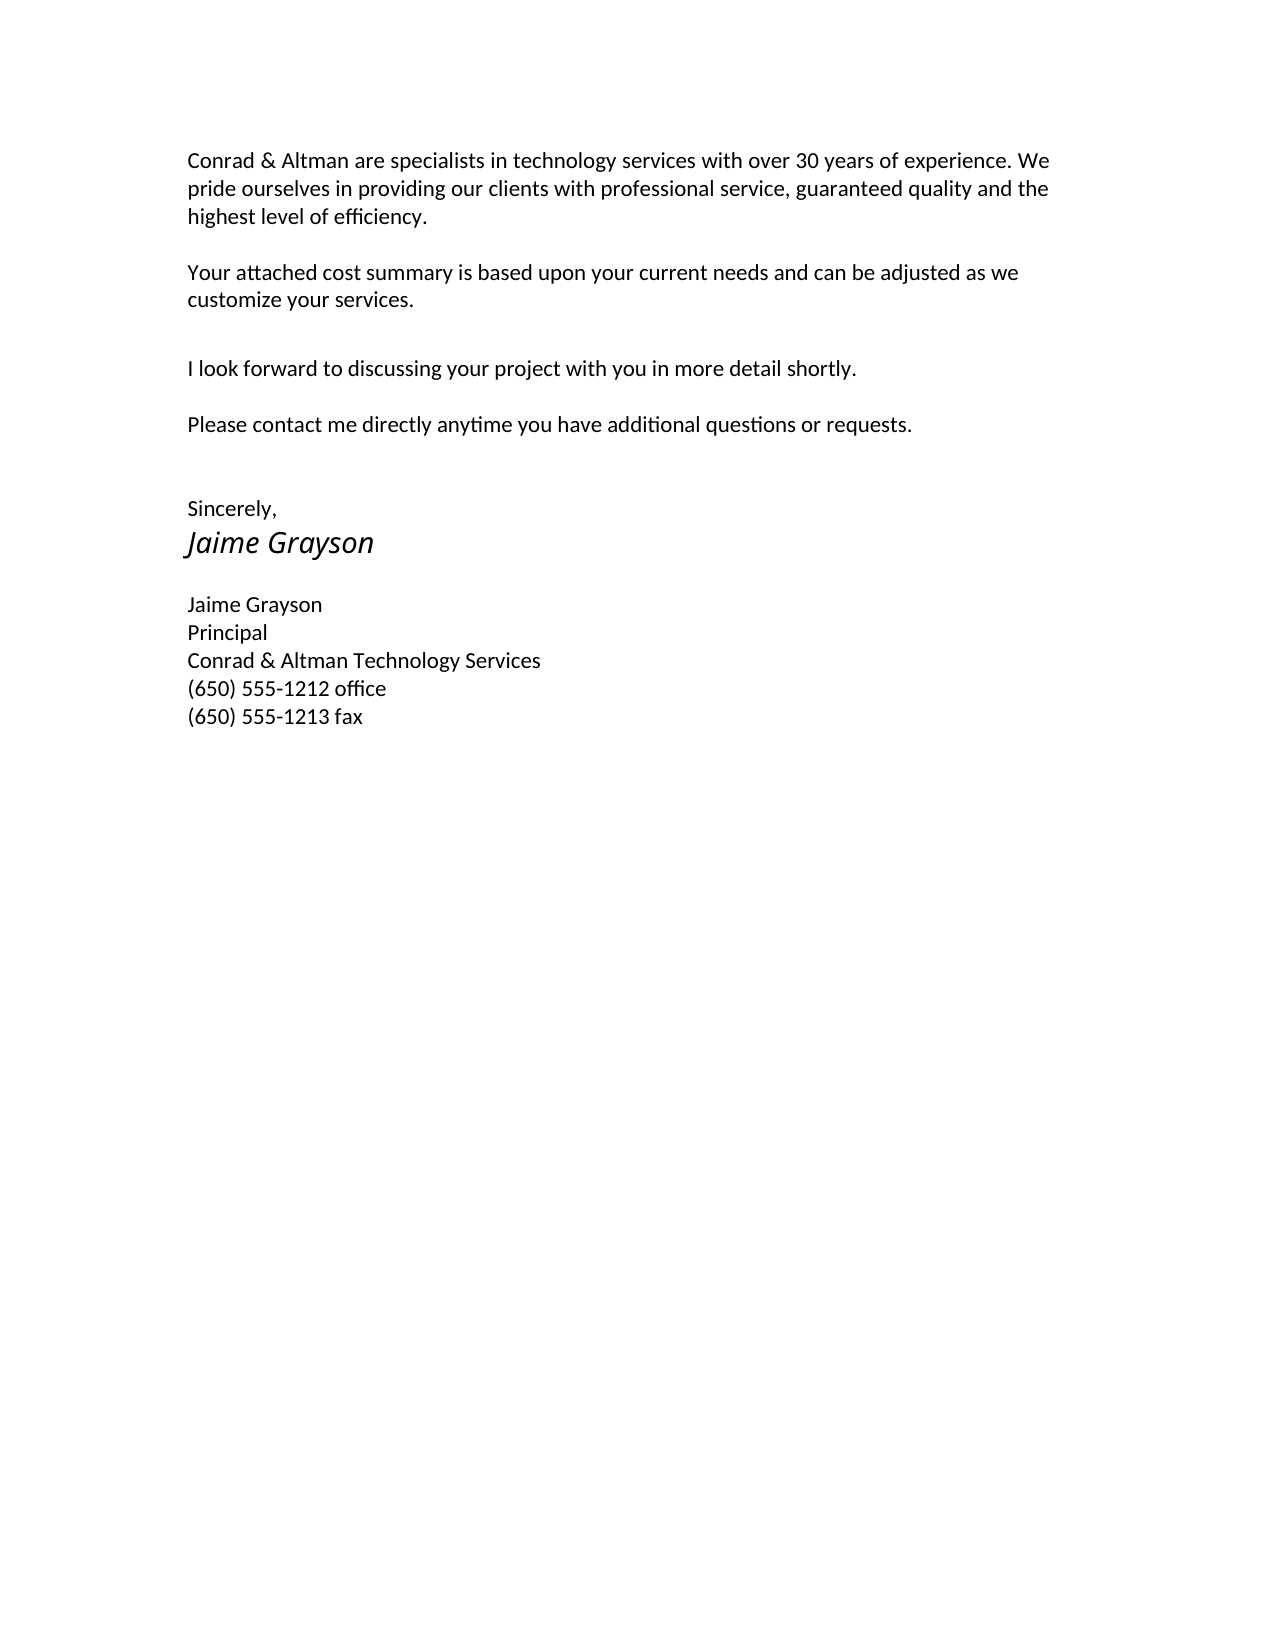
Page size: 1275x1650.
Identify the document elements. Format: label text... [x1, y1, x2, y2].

text Conrad & Altman Technology Services (650) 555-1212 office [187, 646, 543, 702]
text I look forward to discussing your project with you in more detail shortly. Please contact me directly anytime you have additional questions or requests. [187, 354, 916, 438]
text Jaime Grayson Principal [187, 590, 325, 646]
text Jaime Grayson [187, 522, 1183, 562]
text Sincerely, [187, 494, 1183, 522]
text Your attached cost summary is based upon your current needs and can be adjusted as we customize your services. [187, 258, 1023, 314]
text Conrad & Altman are specialists in technology services with over 30 years of experience. We pride ourselves in providing our clients with professional service, guaranteed quality and the highest level of efficiency. [187, 146, 1051, 230]
text (650) 555-1213 fax [187, 702, 1183, 730]
